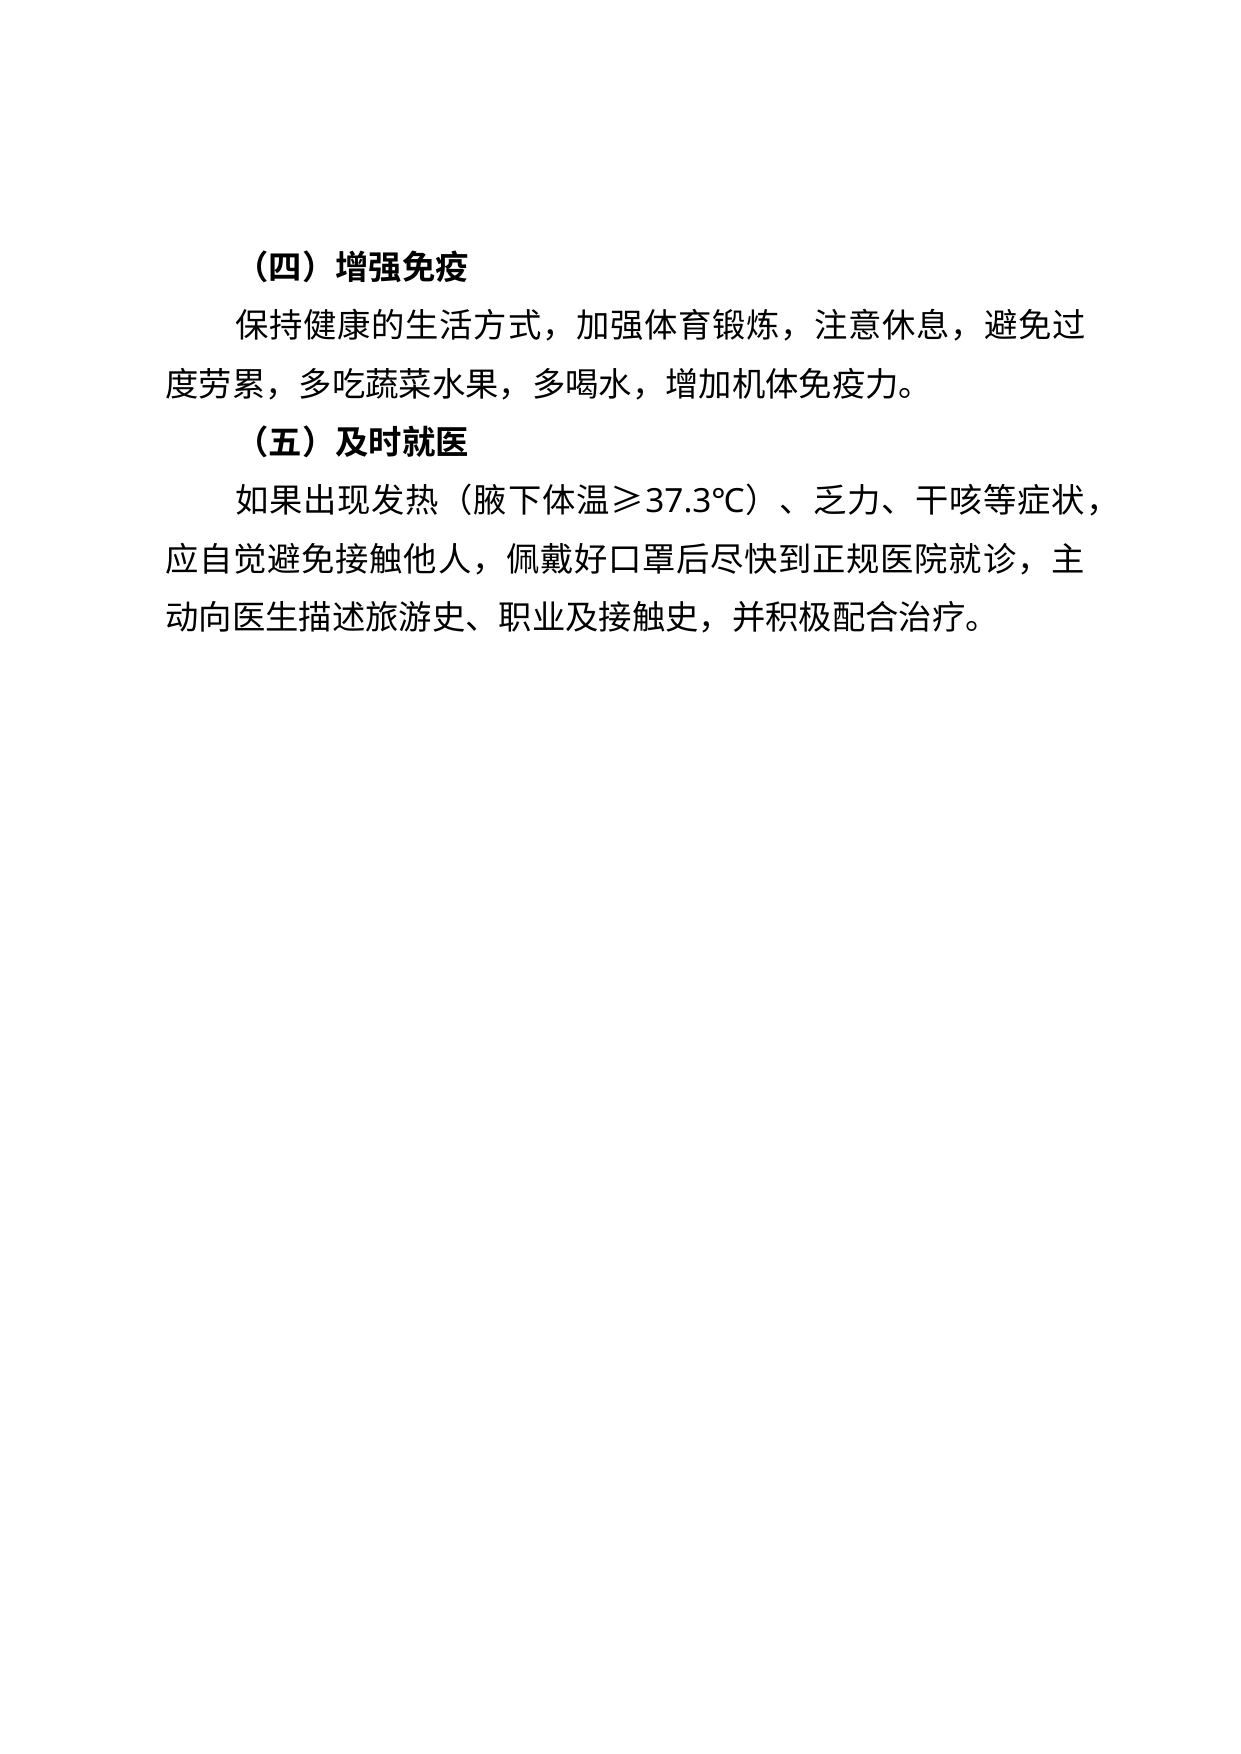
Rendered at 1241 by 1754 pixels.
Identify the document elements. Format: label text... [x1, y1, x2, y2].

text （四）增强免疫 [165, 233, 1087, 291]
text （五）及时就医 [165, 408, 1087, 466]
text 如果出现发热（腋下体温≥37.3℃）、乏力、干咳等症状，应自觉避免接触他人，佩戴好口罩后尽快到正规医院就诊，主动向医生描述旅游史、职业及接触史，并积极配合治疗。 [165, 466, 1087, 641]
text 保持健康的生活方式，加强体育锻炼，注意休息，避免过度劳累，多吃蔬菜水果，多喝水，增加机体免疫力。 [165, 291, 1087, 408]
